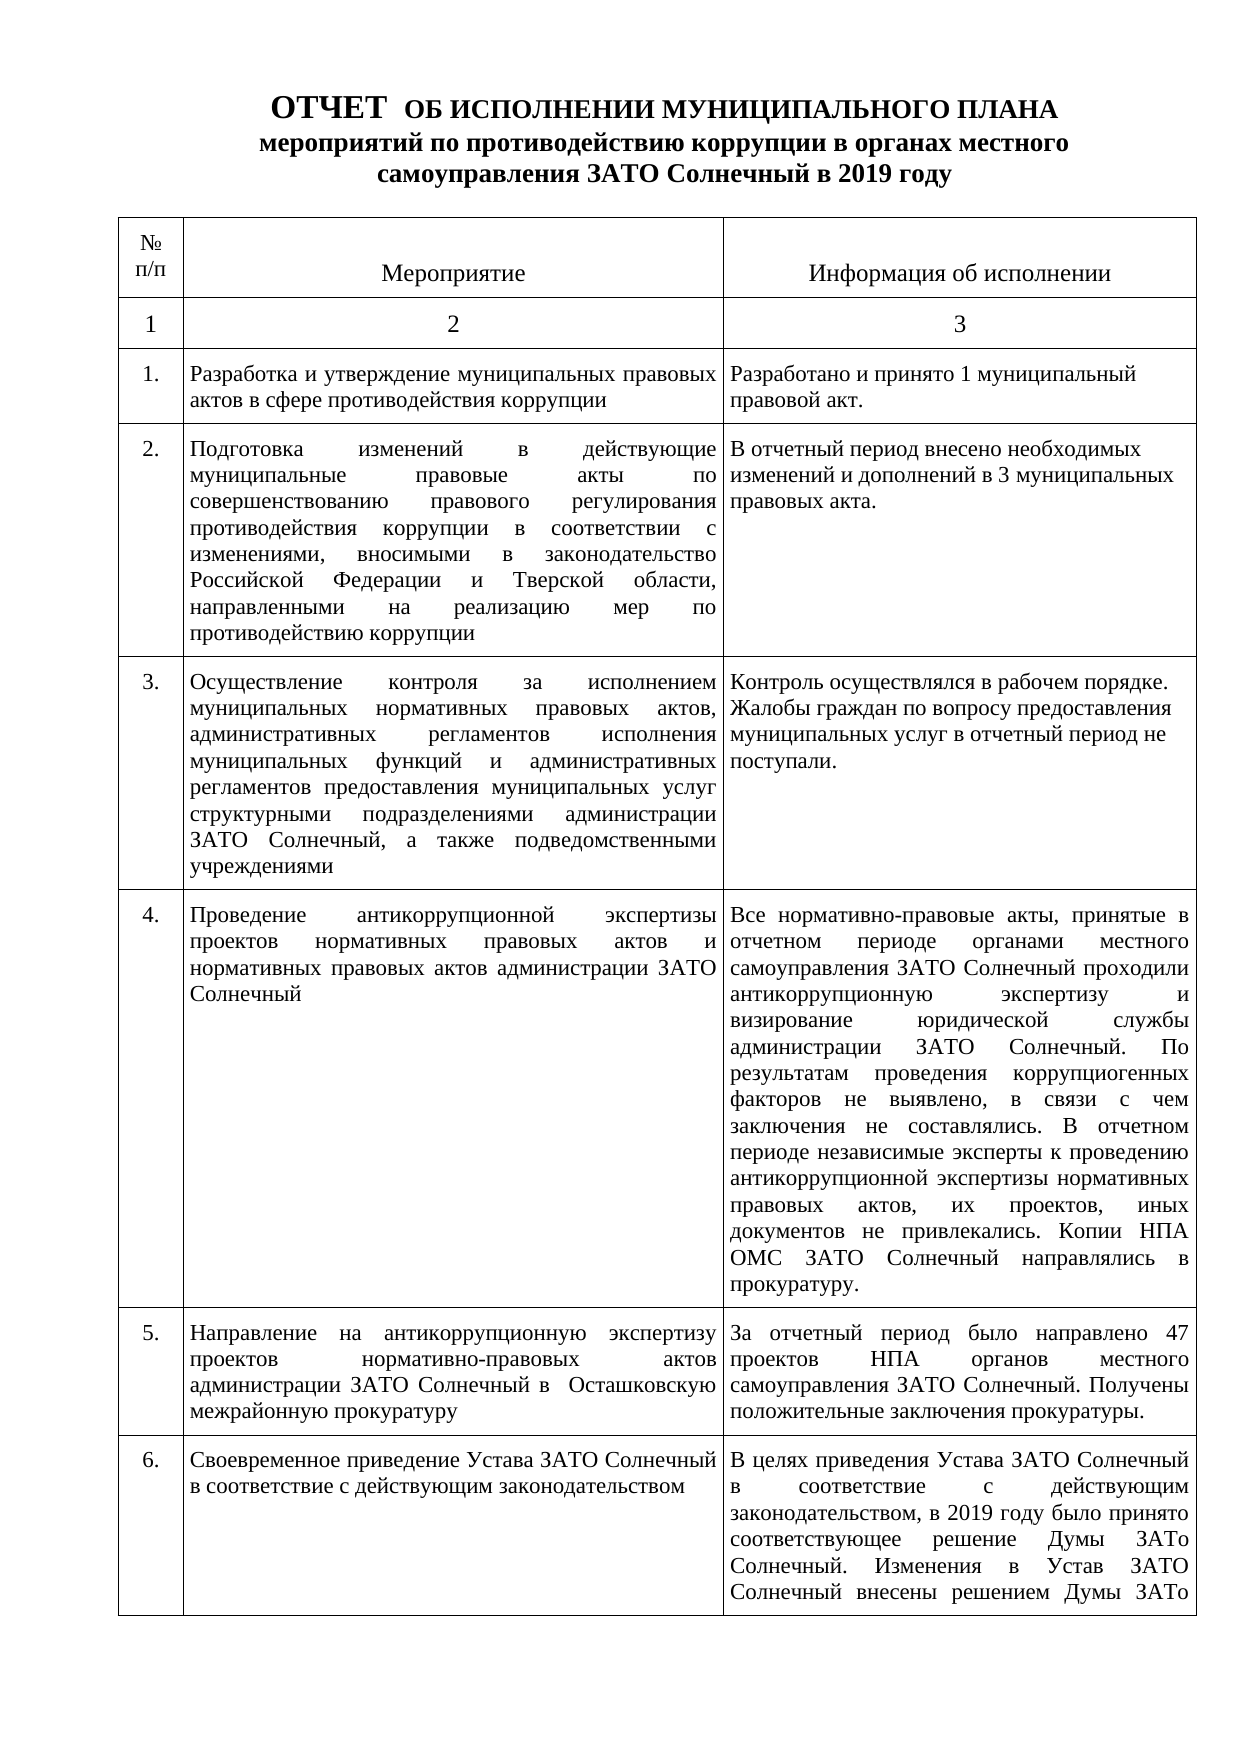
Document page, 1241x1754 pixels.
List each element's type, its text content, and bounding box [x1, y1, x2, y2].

table_cell 1 [119, 298, 183, 348]
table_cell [184, 1436, 723, 1615]
table_header Мероприятие [184, 218, 723, 297]
table_cell В отчетный период внесено необходимых изменений и дополнений в 3 муниципальных правовых акта. [724, 424, 1196, 656]
table_cell Проведение антикоррупционной экспертизы проектов нормативных правовых актов и нормативных правовых актов администрации ЗАТО Солнечный [184, 890, 723, 1307]
table_cell Разработка и утверждение муниципальных правовых актов в сфере противодействия коррупции [184, 349, 723, 423]
table_cell За отчетный период было направлено 47 проектов НПА органов местного самоуправления ЗАТО Солнечный. Получены положительные заключения прокуратуры. [724, 1308, 1196, 1434]
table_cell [724, 1436, 1196, 1615]
table_cell Разработано и принято 1 муниципальный правовой акт. [724, 349, 1196, 423]
table_cell 2 [184, 298, 723, 348]
table_header № п/п [119, 218, 183, 297]
table_cell 6. [119, 1436, 183, 1615]
table_cell 5. [119, 1308, 183, 1434]
table_cell Направление на антикоррупционную экспертизу проектов нормативно-правовых актов администрации ЗАТО Солнечный в Осташковскую межрайонную прокуратуру [184, 1308, 723, 1434]
table_cell Осуществление контроля за исполнением муниципальных нормативных правовых актов, административных регламентов исполнения муниципальных функций и административных регламентов предоставления муниципальных услуг структурными подразделениями администрации ЗАТО Солнечный, а также подведомственными учреждениями [184, 657, 723, 889]
table_cell Все нормативно-правовые акты, принятые в отчетном периоде органами местного самоуправления ЗАТО Солнечный проходили антикоррупционную экспертизу и визирование юридической службы администрации ЗАТО Солнечный. По результатам проведения коррупциогенных факторов не выявлено, в связи с чем заключения не составлялись. В отчетном периоде независимые эксперты к проведению антикоррупционной экспертизы нормативных правовых актов, их проектов, иных документов не привлекались. Копии НПА ОМС ЗАТО Солнечный направлялись в прокуратуру. [724, 890, 1196, 1307]
table_cell 3. [119, 657, 183, 889]
table_cell 2. [119, 424, 183, 656]
table_cell 1. [119, 349, 183, 423]
table_cell 4. [119, 890, 183, 1307]
text мероприятий по противодействию коррупции в органах местного самоуправления ЗАТО Солнечный в 2019 году [177, 126, 1152, 188]
table_cell 3 [724, 298, 1196, 348]
table_cell Контроль осуществлялся в рабочем порядке. Жалобы граждан по вопросу предоставления муниципальных услуг в отчетный период не поступали. [724, 657, 1196, 889]
table_header Информация об исполнении [724, 218, 1196, 297]
table_cell Подготовка изменений в действующие муниципальные правовые акты по совершенствованию правового регулирования противодействия коррупции в соответствии с изменениями, вносимыми в законодательство Российской Федерации и Тверской области, направленными на реализацию мер по противодействию коррупции [184, 424, 723, 656]
text ОТЧЕТ ОБ ИСПОЛНЕНИИ МУНИЦИПАЛЬНОГО ПЛАНА [177, 88, 1152, 126]
